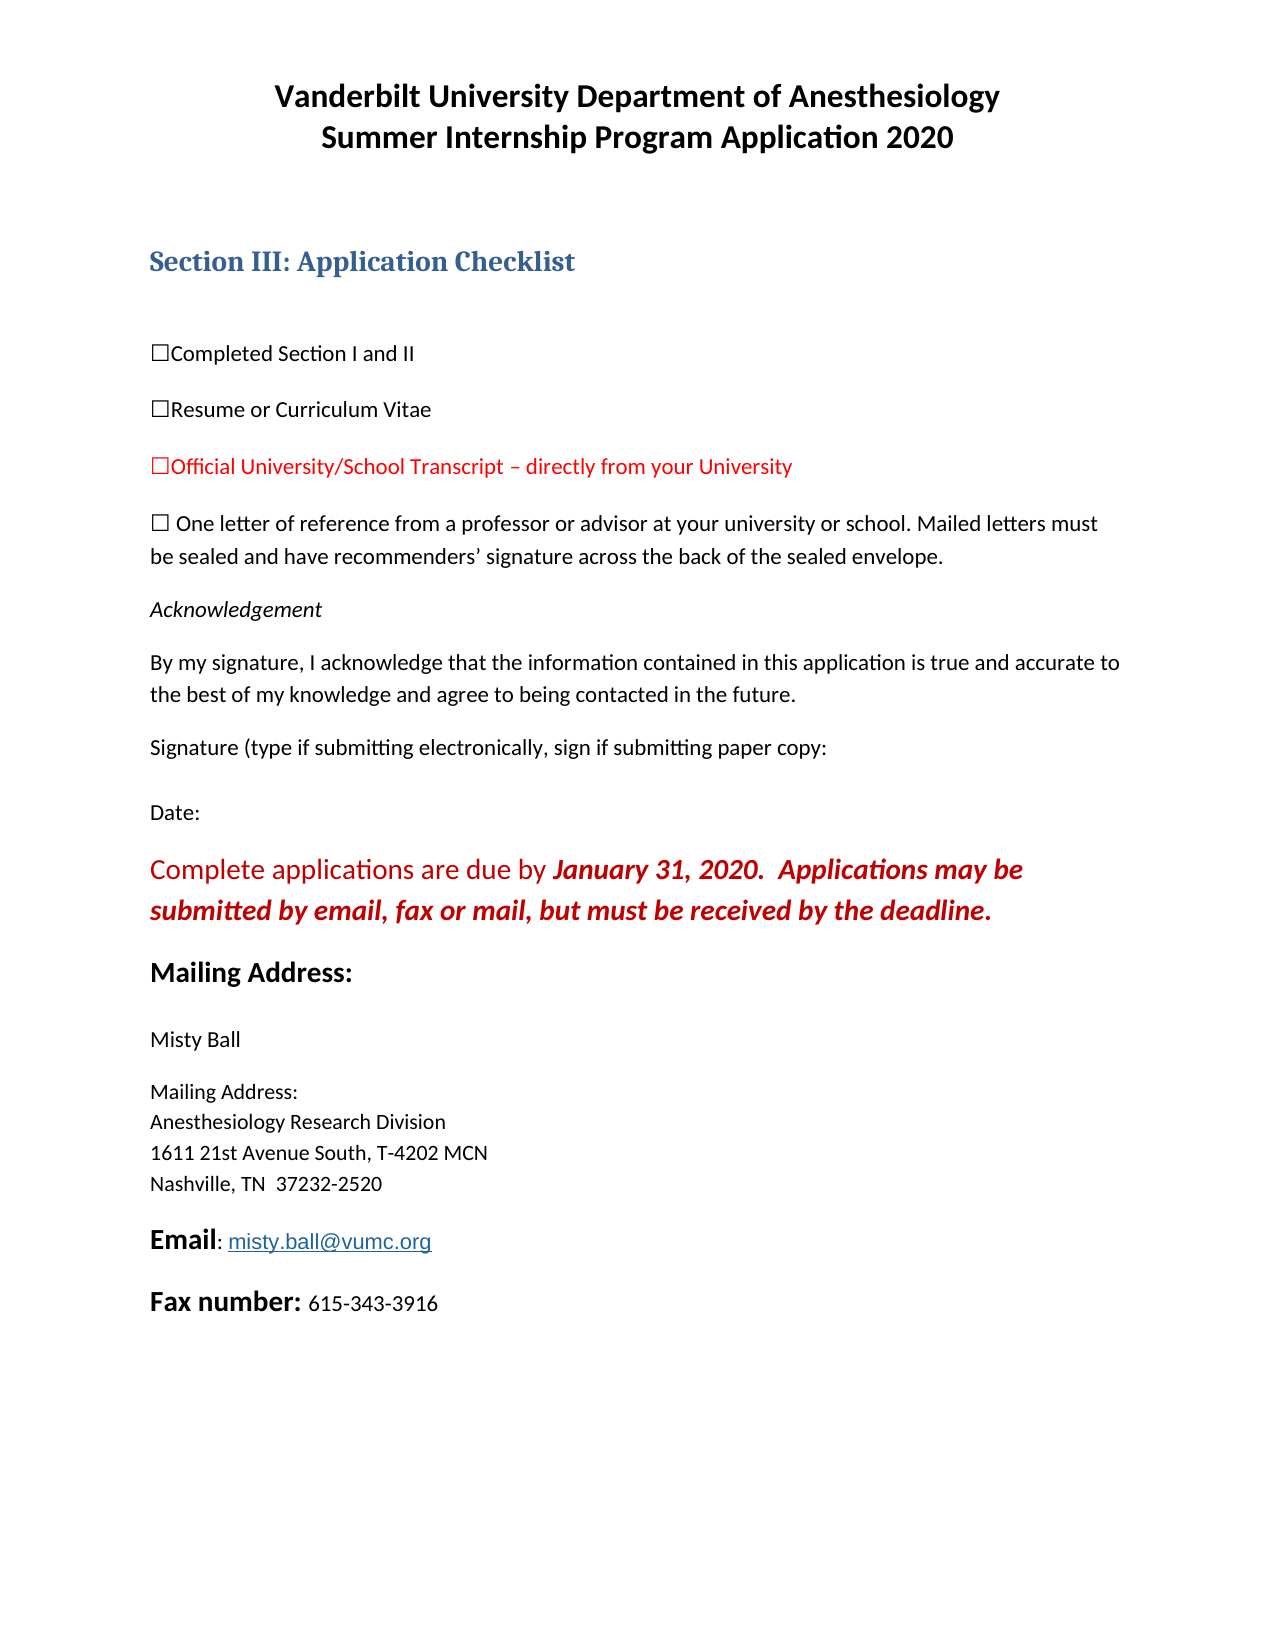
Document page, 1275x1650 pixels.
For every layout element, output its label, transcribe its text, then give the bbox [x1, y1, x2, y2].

text One letter of reference from a professor or advisor at your university or school. Mailed letters must be sealed and have recommenders’ signature across the back of the sealed envelope. [150, 507, 1125, 570]
text By my signature, I acknowledge that the information contained in this application is true and accurate to the best of my knowledge and agree to being contacted in the future. [150, 648, 1125, 708]
text Resume or Curriculum Vitae [150, 393, 1125, 424]
text Complete applications are due by January 31, 2020. Applications may be submitted by email, fax or mail, but must be received by the deadline. [150, 851, 1125, 927]
text Misty Ball [150, 1025, 1125, 1053]
text Mailing Address: Anesthesiology Research Division 1611 21st Avenue South, T-4202 MCN Nashville, TN 37232-2520 [150, 1078, 1125, 1196]
text Completed Section I and II [150, 337, 1125, 368]
text Mailing Address: [150, 954, 1125, 989]
text Official University/School Transcript – directly from your University [150, 450, 1125, 481]
text Email: misty.ball@vumc.org [150, 1221, 1125, 1257]
subtitle Section III: Application Checklist [150, 245, 1125, 278]
text Signature (type if submitting electronically, sign if submitting paper copy: Date: [150, 733, 1125, 826]
text Acknowledgement [150, 595, 1125, 623]
text Fax number: 615-343-3916 [150, 1283, 1125, 1319]
